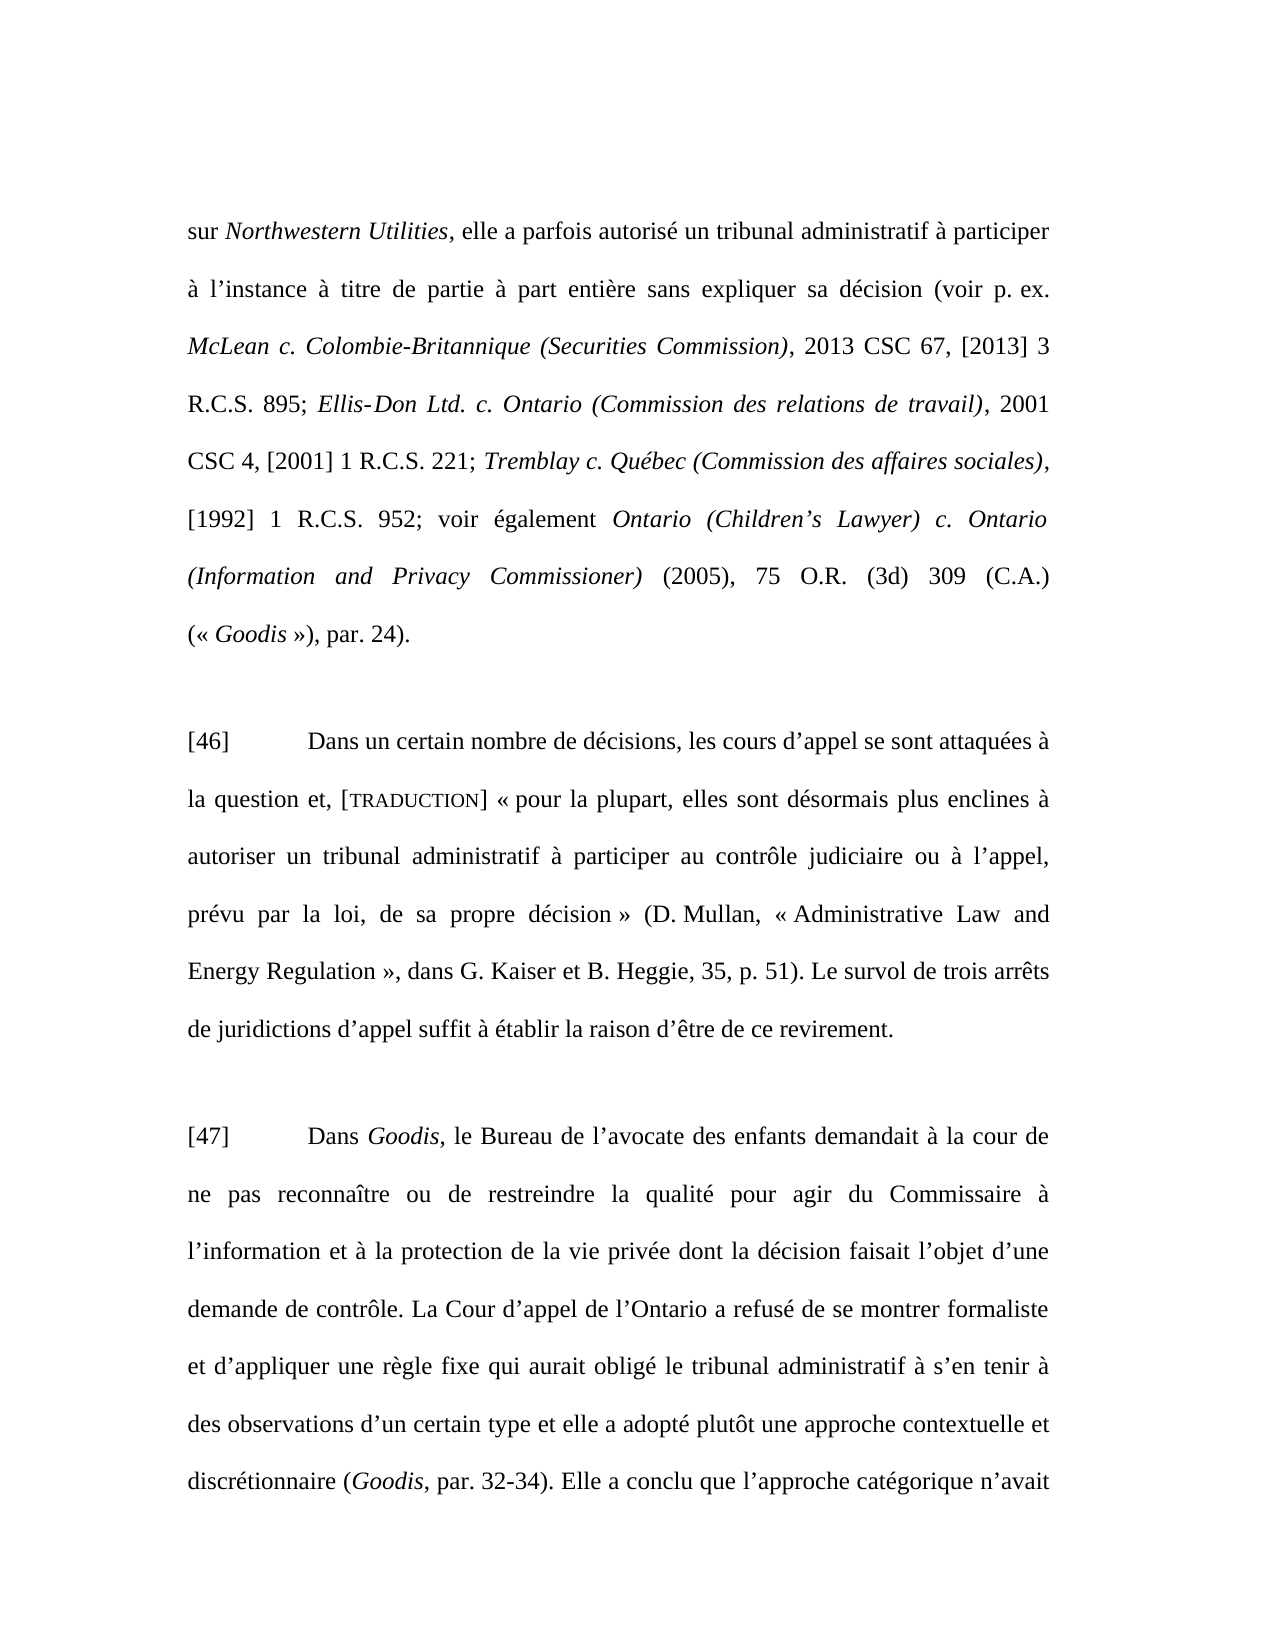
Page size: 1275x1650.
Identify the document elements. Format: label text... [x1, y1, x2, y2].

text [187, 1121, 1050, 1495]
text Dans un certain nombre de décisions, les cours d’appel se sont attaquées à la question et, [traduction] « pour la plupart, elles sont désormais plus enclines à autoriser un tribunal administratif à participer au contrôle judiciaire ou à l’appel, prévu par la loi, de sa propre décision » (D. Mullan, « Administrative Law and Energy Regulation », dans G. Kaiser et B. Heggie, 35, p. 51). Le survol de trois arrêts de juridictions d’appel suffit à établir la raison d’être de ce revirement. [187, 726, 1050, 1043]
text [187, 216, 1050, 648]
